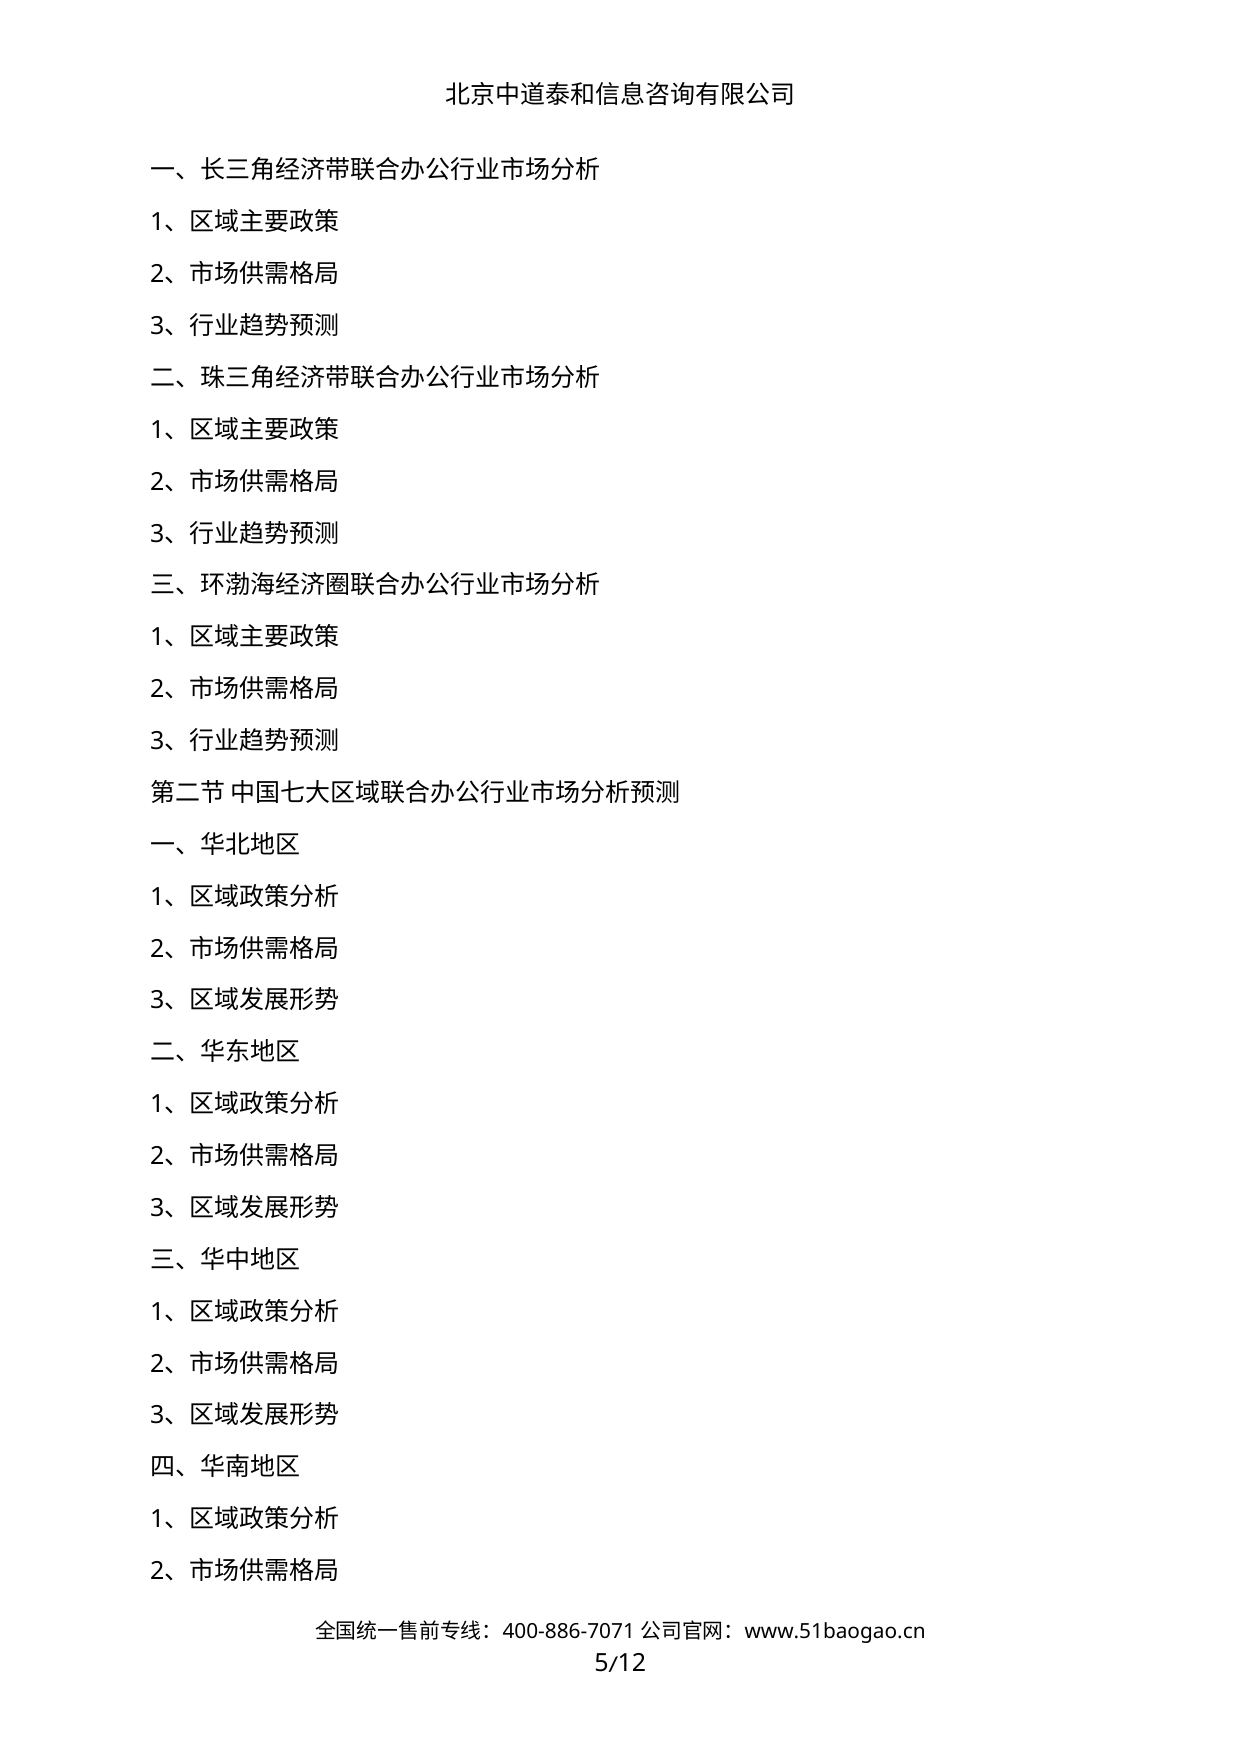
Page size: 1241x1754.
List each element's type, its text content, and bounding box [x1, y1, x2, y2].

text 一、华北地区 [150, 824, 1090, 861]
text 2、市场供需格局 [150, 1136, 1090, 1172]
text 1、区域政策分析 [150, 1291, 1090, 1327]
text 一、长三角经济带联合办公行业市场分析 [150, 150, 1090, 186]
text 3、行业趋势预测 [150, 721, 1090, 757]
text 1、区域主要政策 [150, 409, 1090, 446]
text 3、区域发展形势 [150, 1187, 1090, 1224]
text 1、区域政策分析 [150, 1499, 1090, 1535]
text 2、市场供需格局 [150, 669, 1090, 705]
text 3、行业趋势预测 [150, 306, 1090, 342]
text 2、市场供需格局 [150, 928, 1090, 964]
text 2、市场供需格局 [150, 1343, 1090, 1379]
text 1、区域政策分析 [150, 876, 1090, 912]
text 2、市场供需格局 [150, 254, 1090, 290]
text 二、华东地区 [150, 1032, 1090, 1068]
text 三、华中地区 [150, 1239, 1090, 1276]
text 1、区域主要政策 [150, 202, 1090, 238]
text 3、行业趋势预测 [150, 513, 1090, 549]
text 二、珠三角经济带联合办公行业市场分析 [150, 357, 1090, 394]
text 四、华南地区 [150, 1447, 1090, 1483]
text 1、区域政策分析 [150, 1084, 1090, 1120]
text 3、区域发展形势 [150, 1395, 1090, 1431]
text 1、区域主要政策 [150, 617, 1090, 653]
text 3、区域发展形势 [150, 980, 1090, 1016]
text 2、市场供需格局 [150, 461, 1090, 497]
text 三、环渤海经济圈联合办公行业市场分析 [150, 565, 1090, 601]
text 2、市场供需格局 [150, 1551, 1090, 1587]
text 第二节 中国七大区域联合办公行业市场分析预测 [150, 772, 1090, 809]
